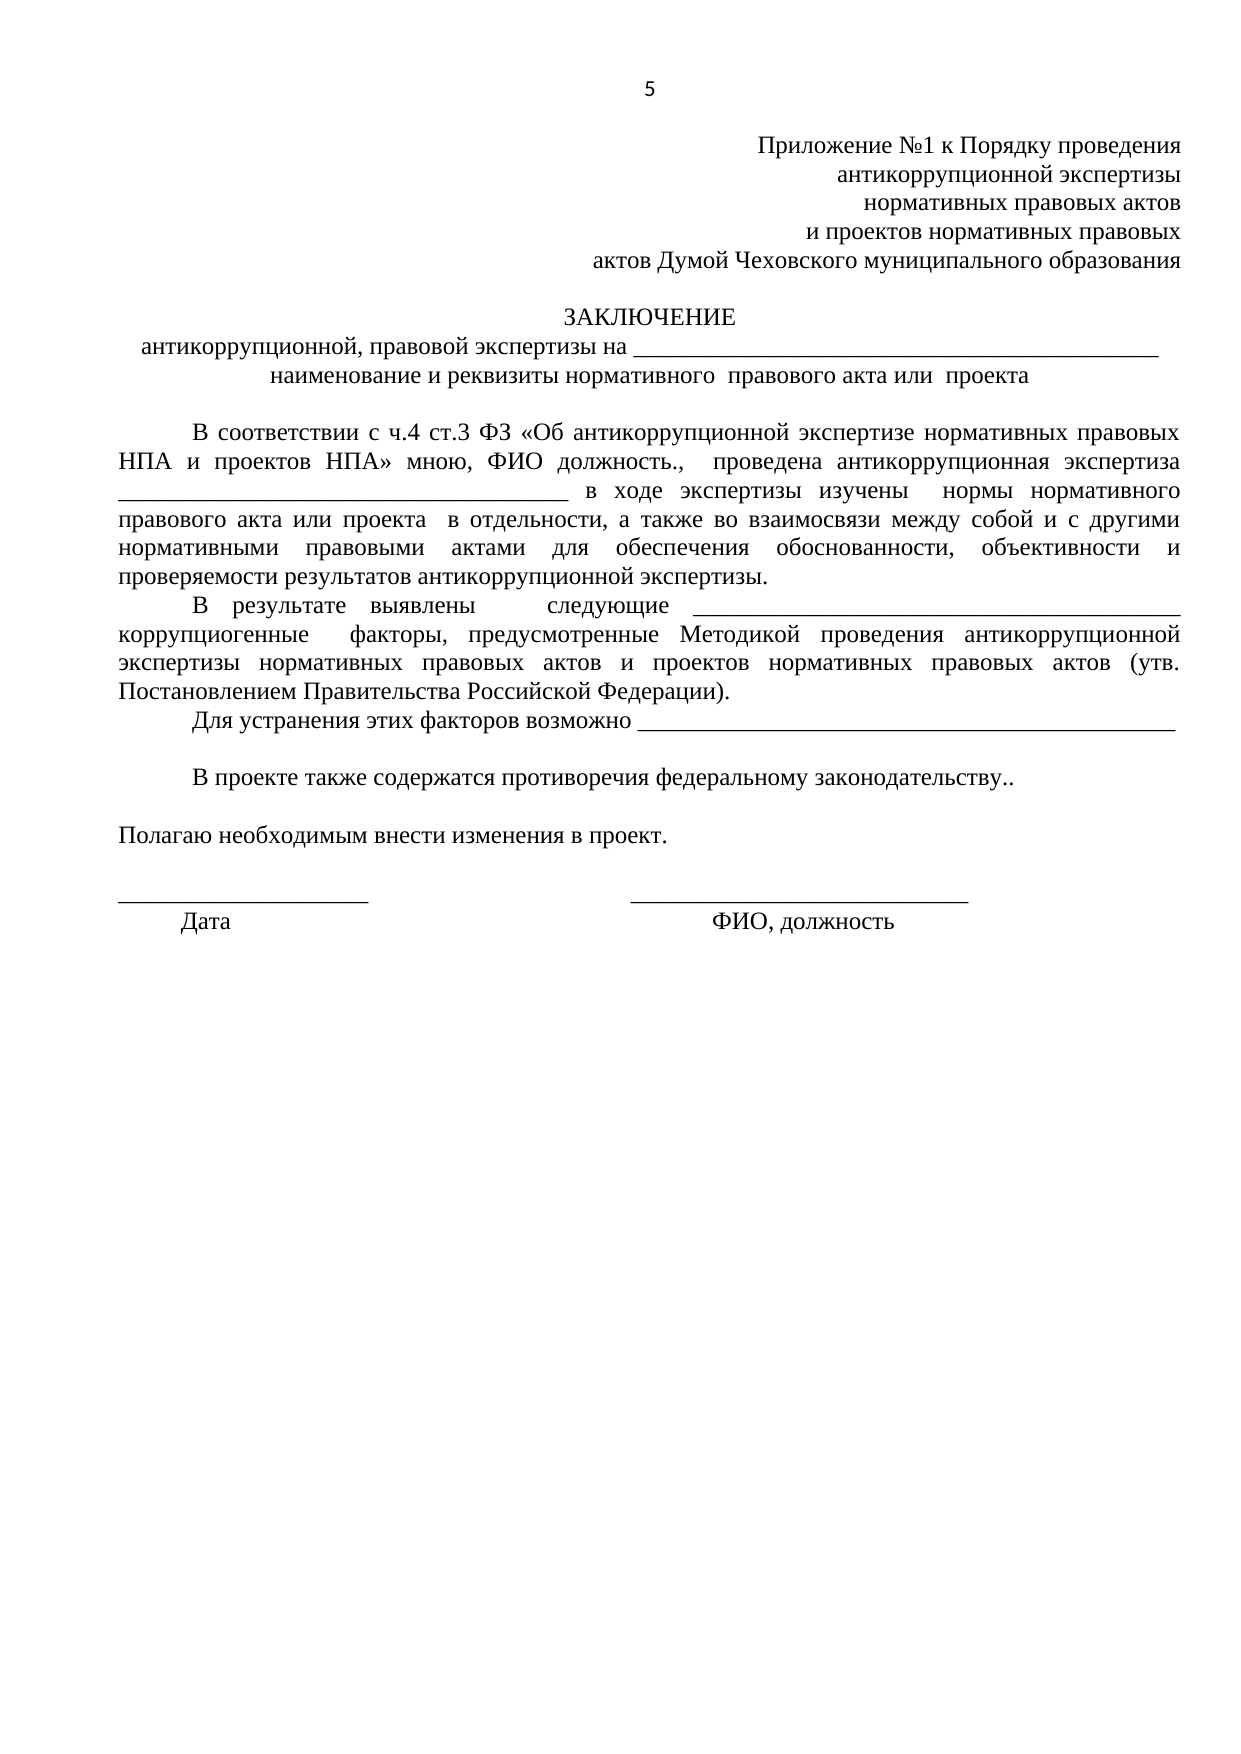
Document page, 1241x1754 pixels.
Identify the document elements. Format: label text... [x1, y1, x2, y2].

text В результате выявлены следующие _______________________________________ коррупциогенные факторы, предусмотренные Методикой проведения антикоррупционной экспертизы нормативных правовых актов и проектов нормативных правовых актов (утв. Постановлением Правительства Российской Федерации). [118, 590, 1181, 705]
text Дата ФИО, должность [118, 906, 1181, 935]
text антикоррупционной, правовой экспертизы на __________________________________________ наименование и реквизиты нормативного правового акта или проекта [118, 331, 1181, 389]
text ЗАКЛЮЧЕНИЕ [118, 302, 1181, 331]
text Полагаю необходимым внести изменения в проект. [118, 820, 1181, 849]
text актов Думой Чеховского муниципального образования [118, 245, 1181, 274]
text Для устранения этих факторов возможно ___________________________________________ [118, 705, 1181, 734]
text антикоррупционной экспертизы [118, 159, 1181, 187]
text и проектов нормативных правовых [118, 216, 1181, 245]
text нормативных правовых актов [118, 187, 1181, 216]
text Приложение №1 к Порядку проведения [118, 130, 1181, 159]
text ____________________ ___________________________ [118, 877, 1181, 906]
text В соответствии с ч.4 ст.3 ФЗ «Об антикоррупционной экспертизе нормативных правовых НПА и проектов НПА» мною, ФИО должность., проведена антикоррупционная экспертиза ____________________________________ в ходе экспертизы изучены нормы нормативного правового акта или проекта в отдельности, а также во взаимосвязи между собой и с другими нормативными правовыми актами для обеспечения обоснованности, объективности и проверяемости результатов антикоррупционной экспертизы. [118, 417, 1181, 590]
text В проекте также содержатся противоречия федеральному законодательству.. [118, 762, 1181, 791]
